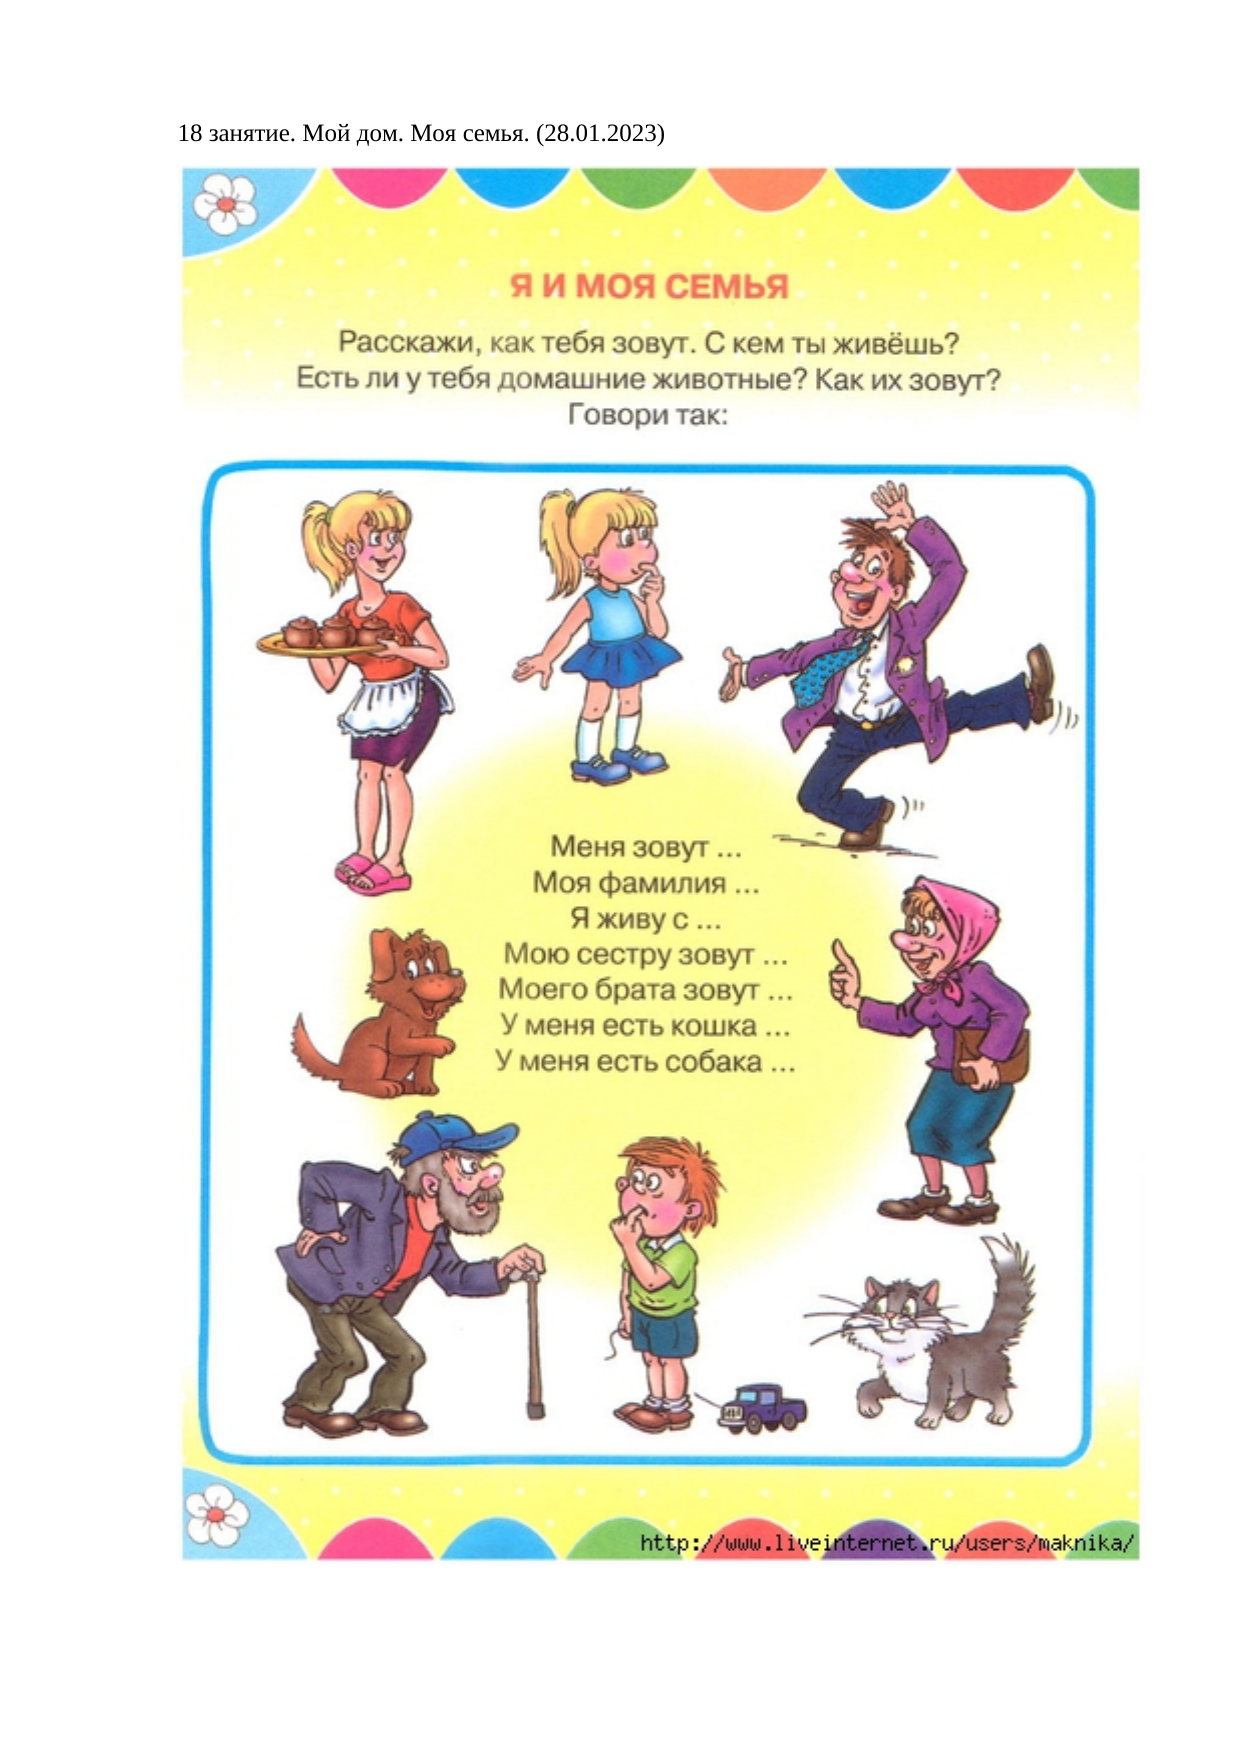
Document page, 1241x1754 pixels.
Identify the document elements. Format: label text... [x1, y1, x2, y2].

text 18 занятие. Мой дом. Моя семья. (28.01.2023) [177, 118, 1152, 147]
picture [177, 165, 1146, 1565]
